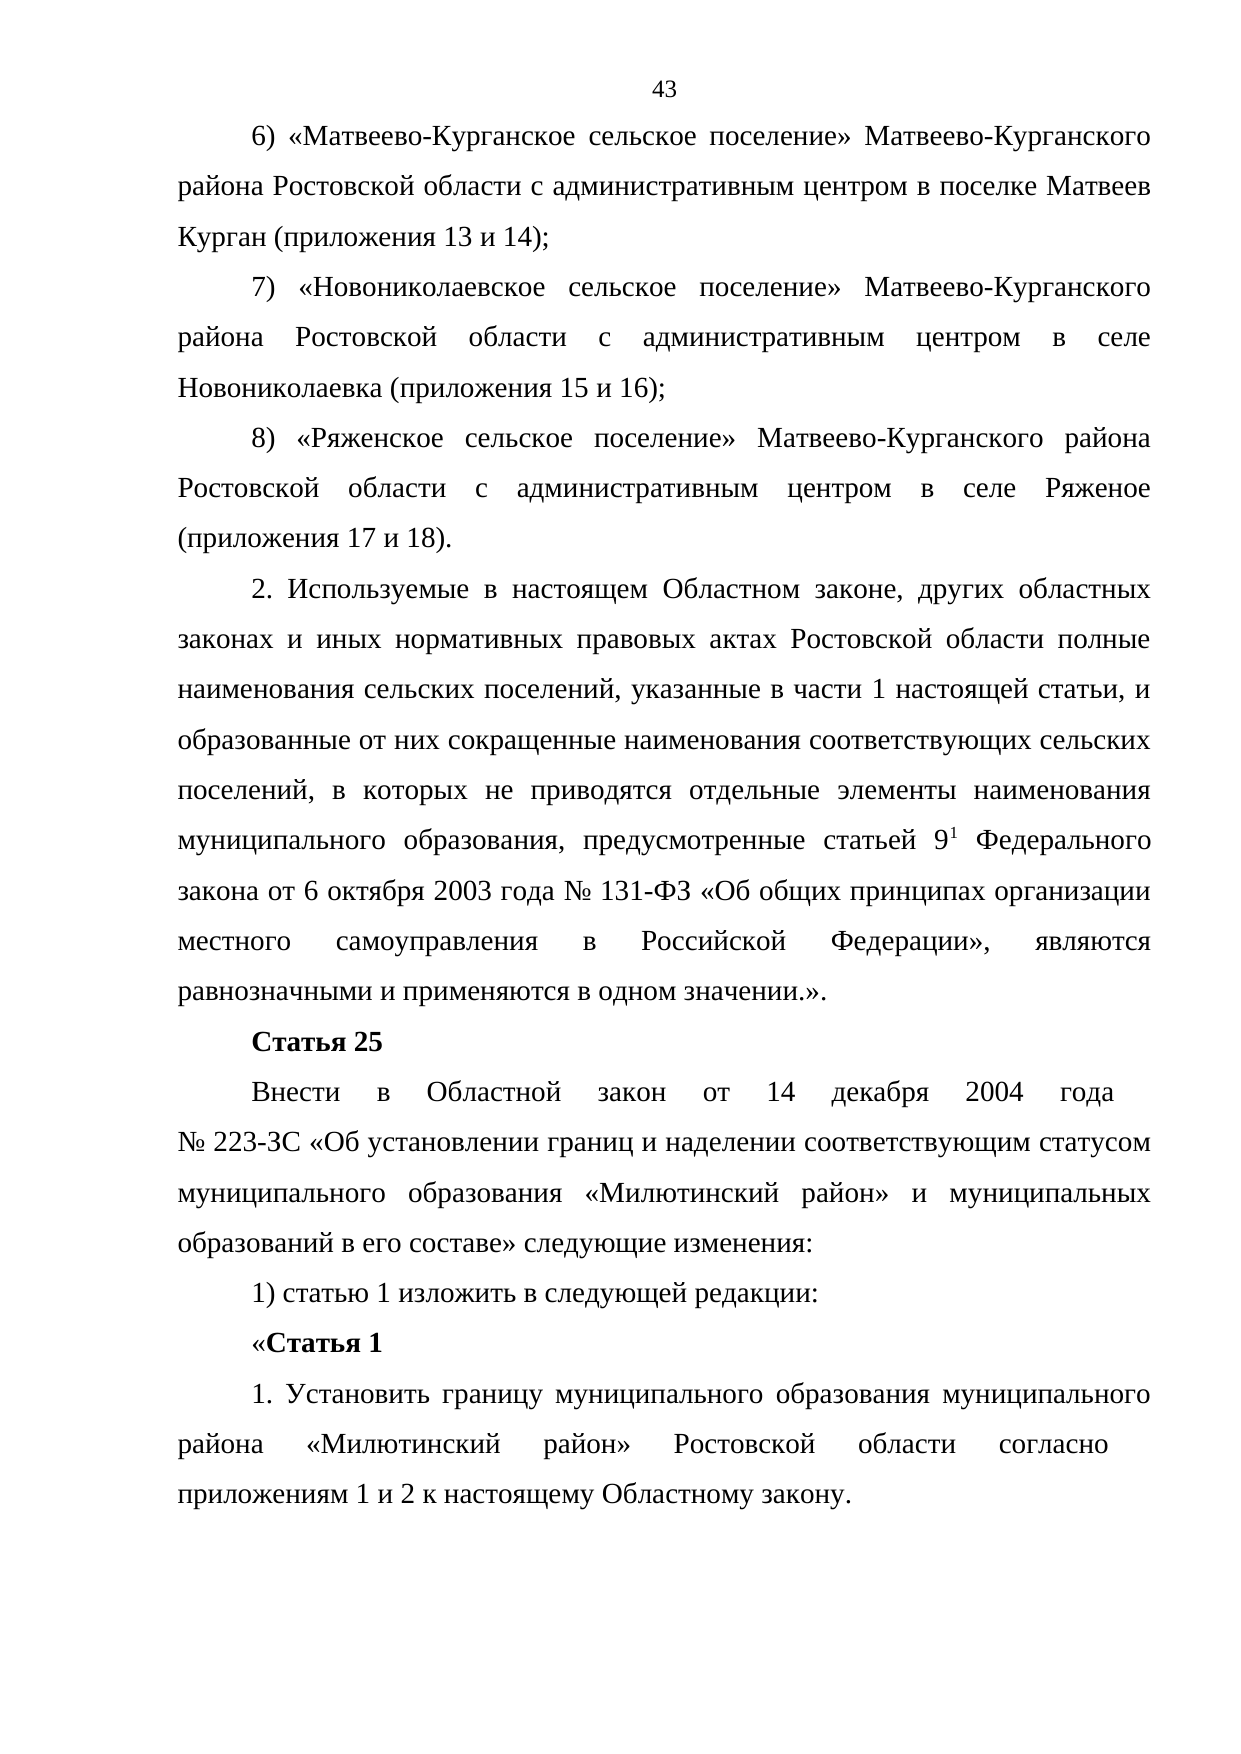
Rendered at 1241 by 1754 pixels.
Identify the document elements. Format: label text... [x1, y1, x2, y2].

text 1) статью 1 изложить в следующей редакции: [177, 1275, 1152, 1309]
text 6) «Матвеево-Курганское сельское поселение» Матвеево-Курганского района Ростовской области с административным центром в поселке Матвеев Курган (приложения 13 и 14); [177, 118, 1152, 252]
text Статья 25 [177, 1024, 1152, 1057]
text «Статья 1 [177, 1326, 1152, 1359]
text 8) «Ряженское сельское поселение» Матвеево-Курганского района Ростовской области с административным центром в селе Ряженое (приложения 17 и 18). [177, 420, 1152, 554]
text 7) «Новониколаевское сельское поселение» Матвеево-Курганского района Ростовской области с административным центром в селе Новониколаевка (приложения 15 и 16); [177, 269, 1152, 403]
text 1. Установить границу муниципального образования муниципального района «Милютинский район» Ростовской области согласно приложениям 1 и 2 к настоящему Областному закону. [177, 1376, 1152, 1510]
text 2. Используемые в настоящем Областном законе, других областных законах и иных нормативных правовых актах Ростовской области полные наименования сельских поселений, указанные в части 1 настоящей статьи, и образованные от них сокращенные наименования соответствующих сельских поселений, в которых не приводятся отдельные элементы наименования муниципального образования, предусмотренные статьей 91 Федерального закона от 6 октября 2003 года № 131-ФЗ «Об общих принципах организации местного самоуправления в Российской Федерации», являются равнозначными и применяются в одном значении.». [177, 571, 1152, 1007]
text Внести в Областной закон от 14 декабря 2004 года № 223-ЗС «Об установлении границ и наделении соответствующим статусом муниципального образования «Милютинский район» и муниципальных образований в его составе» следующие изменения: [177, 1074, 1152, 1258]
